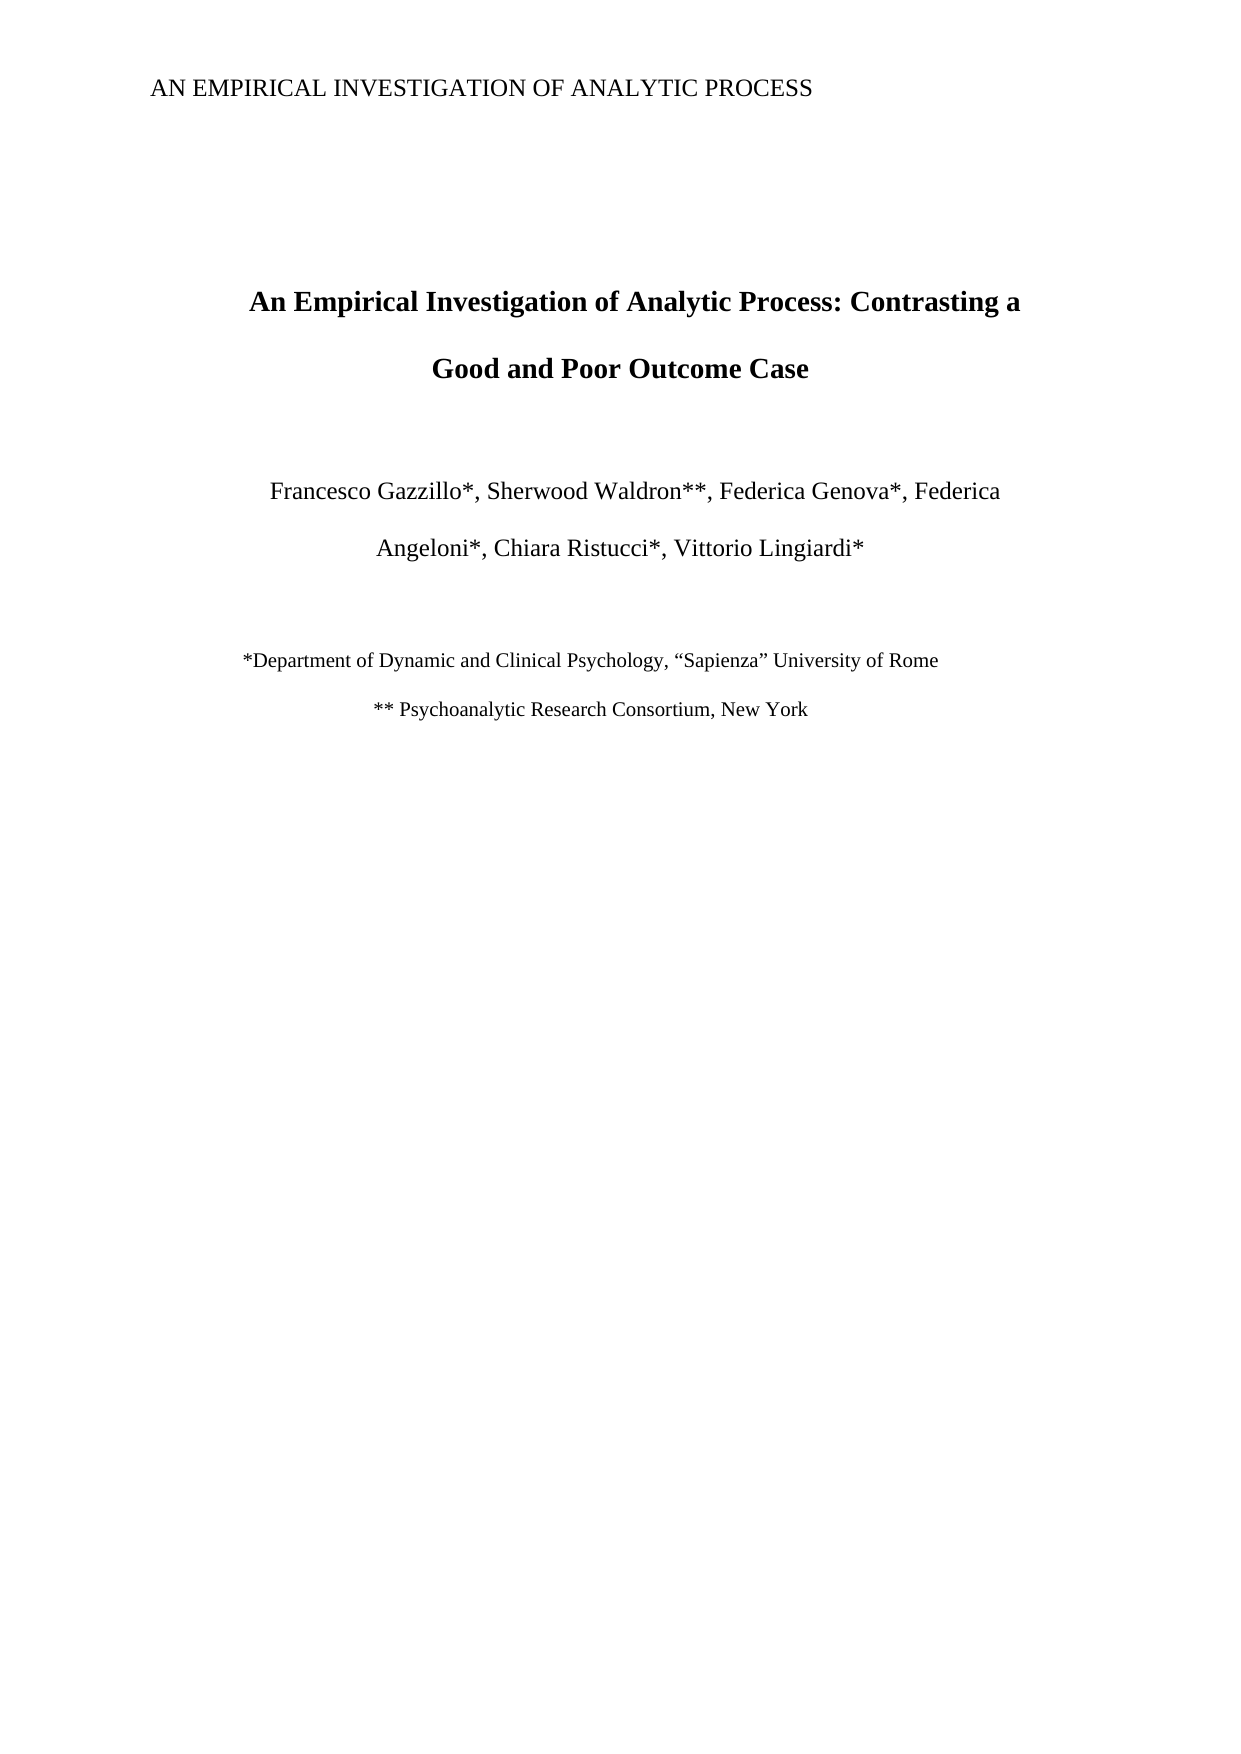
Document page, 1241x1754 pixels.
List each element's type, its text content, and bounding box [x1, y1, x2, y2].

text *Department of Dynamic and Clinical Psychology, “Sapienza” University of Rome [150, 648, 1031, 672]
text Francesco Gazzillo*, Sherwood Waldron**, Federica Genova*, Federica Angeloni*, Chiara Ristucci*, Vittorio Lingiardi* [209, 476, 1031, 562]
text ** Psychoanalytic Research Consortium, New York [150, 696, 1031, 721]
text An Empirical Investigation of Analytic Process: Contrasting a Good and Poor Outcome Case [209, 284, 1031, 385]
